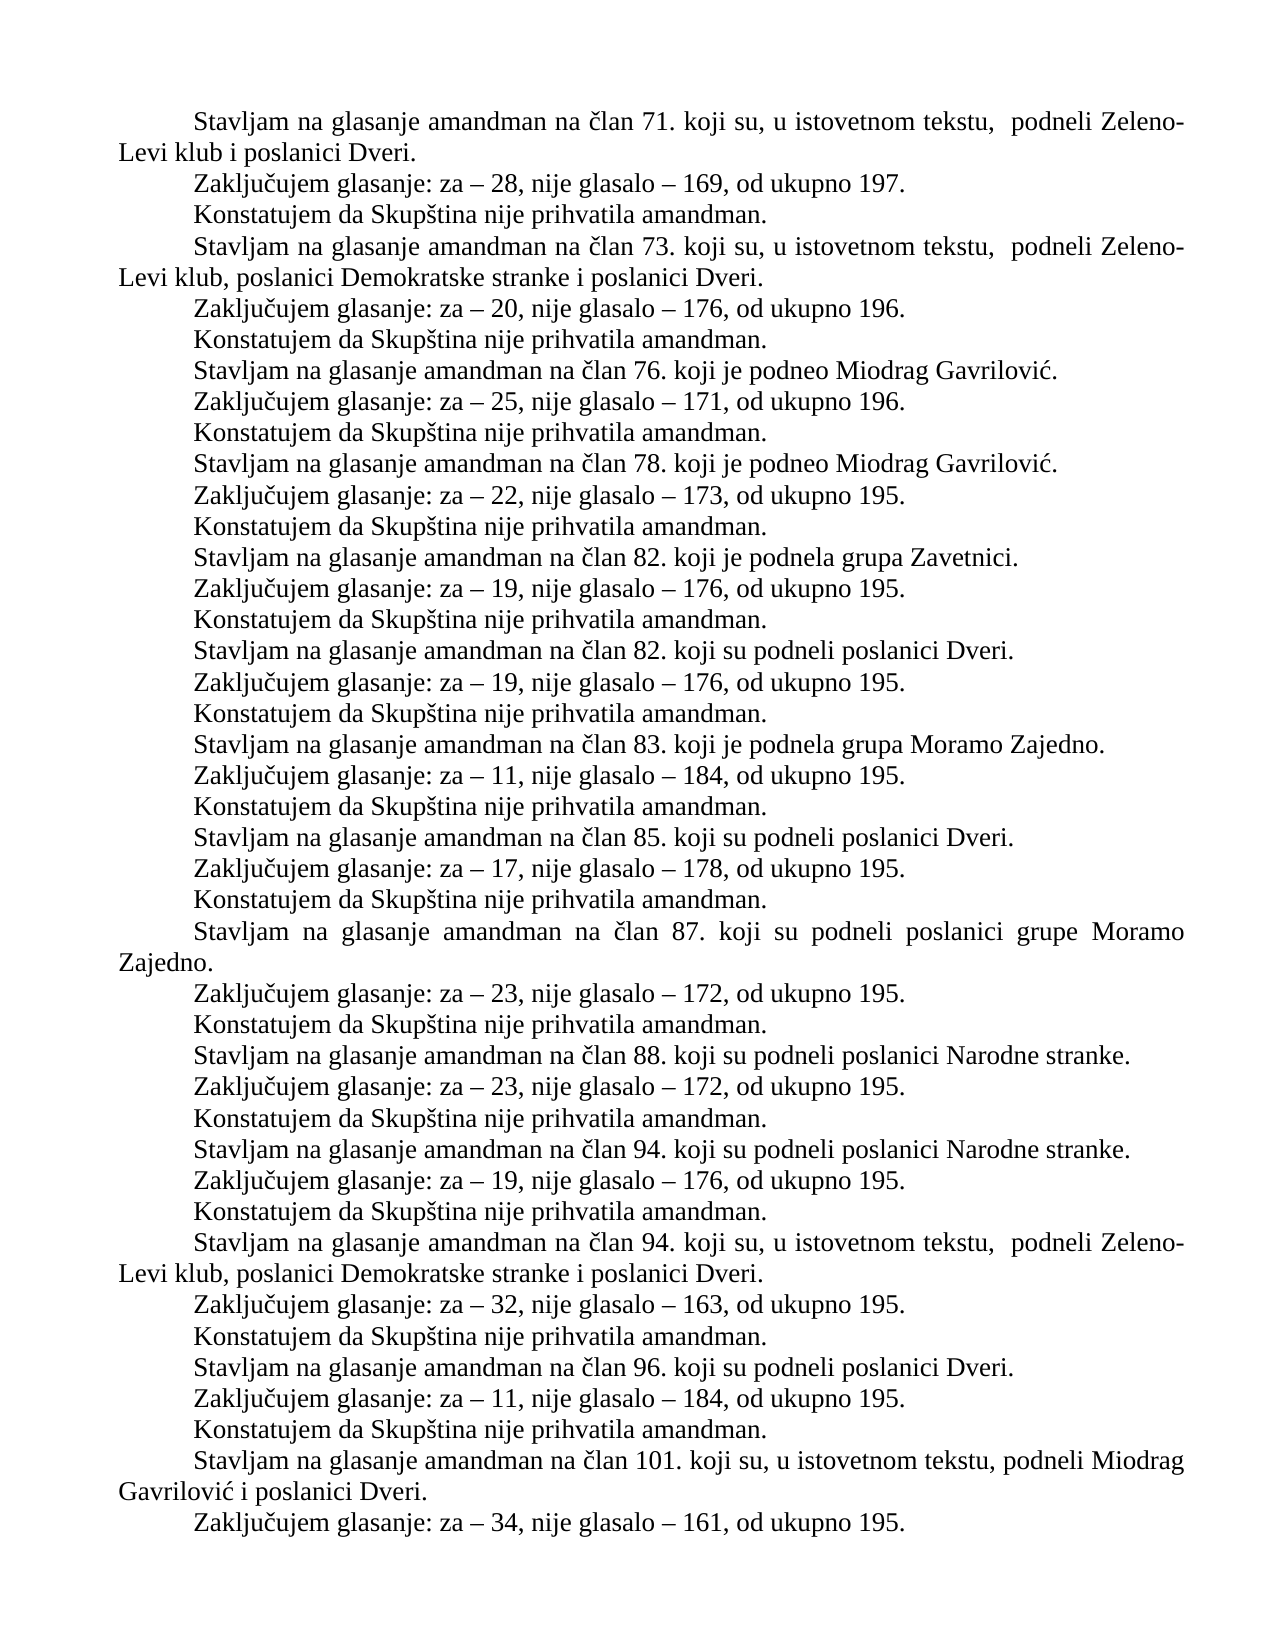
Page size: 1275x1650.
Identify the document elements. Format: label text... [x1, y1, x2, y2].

text Konstatujem da Skupština nije prihvatila amandman. [118, 1413, 1186, 1444]
text Zaključujem glasanje: za – 19, nije glasalo – 176, od ukupno 195. [118, 1164, 1186, 1195]
text Stavljam na glasanje amandman na član 82. koji je podnela grupa Zavetnici. [118, 541, 1186, 572]
text Stavljam na glasanje amandman na član 73. koji su, u istovetnom tekstu, podneli Zeleno-Levi klub, poslanici Demokratske stranke i poslanici Dveri. [118, 229, 1186, 292]
text Konstatujem da Skupština nije prihvatila amandman. [118, 1102, 1186, 1133]
text Stavljam na glasanje amandman na član 87. koji su podneli poslanici grupe Moramo Zajedno. [118, 915, 1186, 977]
text Zaključujem glasanje: za – 25, nije glasalo – 171, od ukupno 196. [118, 385, 1186, 416]
text Konstatujem da Skupština nije prihvatila amandman. [118, 510, 1186, 541]
text Zaključujem glasanje: za – 11, nije glasalo – 184, od ukupno 195. [118, 1382, 1186, 1413]
text Stavljam na glasanje amandman na član 82. koji su podneli poslanici Dveri. [118, 634, 1186, 666]
text Konstatujem da Skupština nije prihvatila amandman. [118, 1320, 1186, 1351]
text Stavljam na glasanje amandman na član 85. koji su podneli poslanici Dveri. [118, 821, 1186, 852]
text Zaključujem glasanje: za – 22, nije glasalo – 173, od ukupno 195. [118, 479, 1186, 510]
text Stavljam na glasanje amandman na član 96. koji su podneli poslanici Dveri. [118, 1351, 1186, 1382]
text Zaključujem glasanje: za – 34, nije glasalo – 161, od ukupno 195. [118, 1507, 1186, 1538]
text Zaključujem glasanje: za – 20, nije glasalo – 176, od ukupno 196. [118, 292, 1186, 323]
text Stavljam na glasanje amandman na član 78. koji je podneo Miodrag Gavrilović. [118, 448, 1186, 479]
text Konstatujem da Skupština nije prihvatila amandman. [118, 1008, 1186, 1039]
text Zaključujem glasanje: za – 19, nije glasalo – 176, od ukupno 195. [118, 666, 1186, 697]
text Konstatujem da Skupština nije prihvatila amandman. [118, 1195, 1186, 1226]
text Stavljam na glasanje amandman na član 83. koji je podnela grupa Moramo Zajedno. [118, 728, 1186, 759]
text Stavljam na glasanje amandman na član 71. koji su, u istovetnom tekstu, podneli Zeleno-Levi klub i poslanici Dveri. [118, 105, 1186, 167]
text Konstatujem da Skupština nije prihvatila amandman. [118, 416, 1186, 448]
text Zaključujem glasanje: za – 17, nije glasalo – 178, od ukupno 195. [118, 852, 1186, 884]
text Zaključujem glasanje: za – 11, nije glasalo – 184, od ukupno 195. [118, 759, 1186, 790]
text Konstatujem da Skupština nije prihvatila amandman. [118, 884, 1186, 915]
text Stavljam na glasanje amandman na član 88. koji su podneli poslanici Narodne stranke. [118, 1039, 1186, 1071]
text Zaključujem glasanje: za – 32, nije glasalo – 163, od ukupno 195. [118, 1288, 1186, 1320]
text Konstatujem da Skupština nije prihvatila amandman. [118, 198, 1186, 229]
text Konstatujem da Skupština nije prihvatila amandman. [118, 790, 1186, 821]
text Stavljam na glasanje amandman na član 76. koji je podneo Miodrag Gavrilović. [118, 354, 1186, 385]
text Konstatujem da Skupština nije prihvatila amandman. [118, 697, 1186, 728]
text Zaključujem glasanje: za – 28, nije glasalo – 169, od ukupno 197. [118, 167, 1186, 198]
text Konstatujem da Skupština nije prihvatila amandman. [118, 603, 1186, 634]
text Zaključujem glasanje: za – 23, nije glasalo – 172, od ukupno 195. [118, 1071, 1186, 1102]
text Stavljam na glasanje amandman na član 94. koji su podneli poslanici Narodne stranke. [118, 1133, 1186, 1164]
text Stavljam na glasanje amandman na član 101. koji su, u istovetnom tekstu, podneli Miodrag Gavrilović i poslanici Dveri. [118, 1444, 1186, 1507]
text Stavljam na glasanje amandman na član 94. koji su, u istovetnom tekstu, podneli Zeleno-Levi klub, poslanici Demokratske stranke i poslanici Dveri. [118, 1226, 1186, 1288]
text Zaključujem glasanje: za – 19, nije glasalo – 176, od ukupno 195. [118, 572, 1186, 603]
text Konstatujem da Skupština nije prihvatila amandman. [118, 323, 1186, 354]
text Zaključujem glasanje: za – 23, nije glasalo – 172, od ukupno 195. [118, 977, 1186, 1008]
